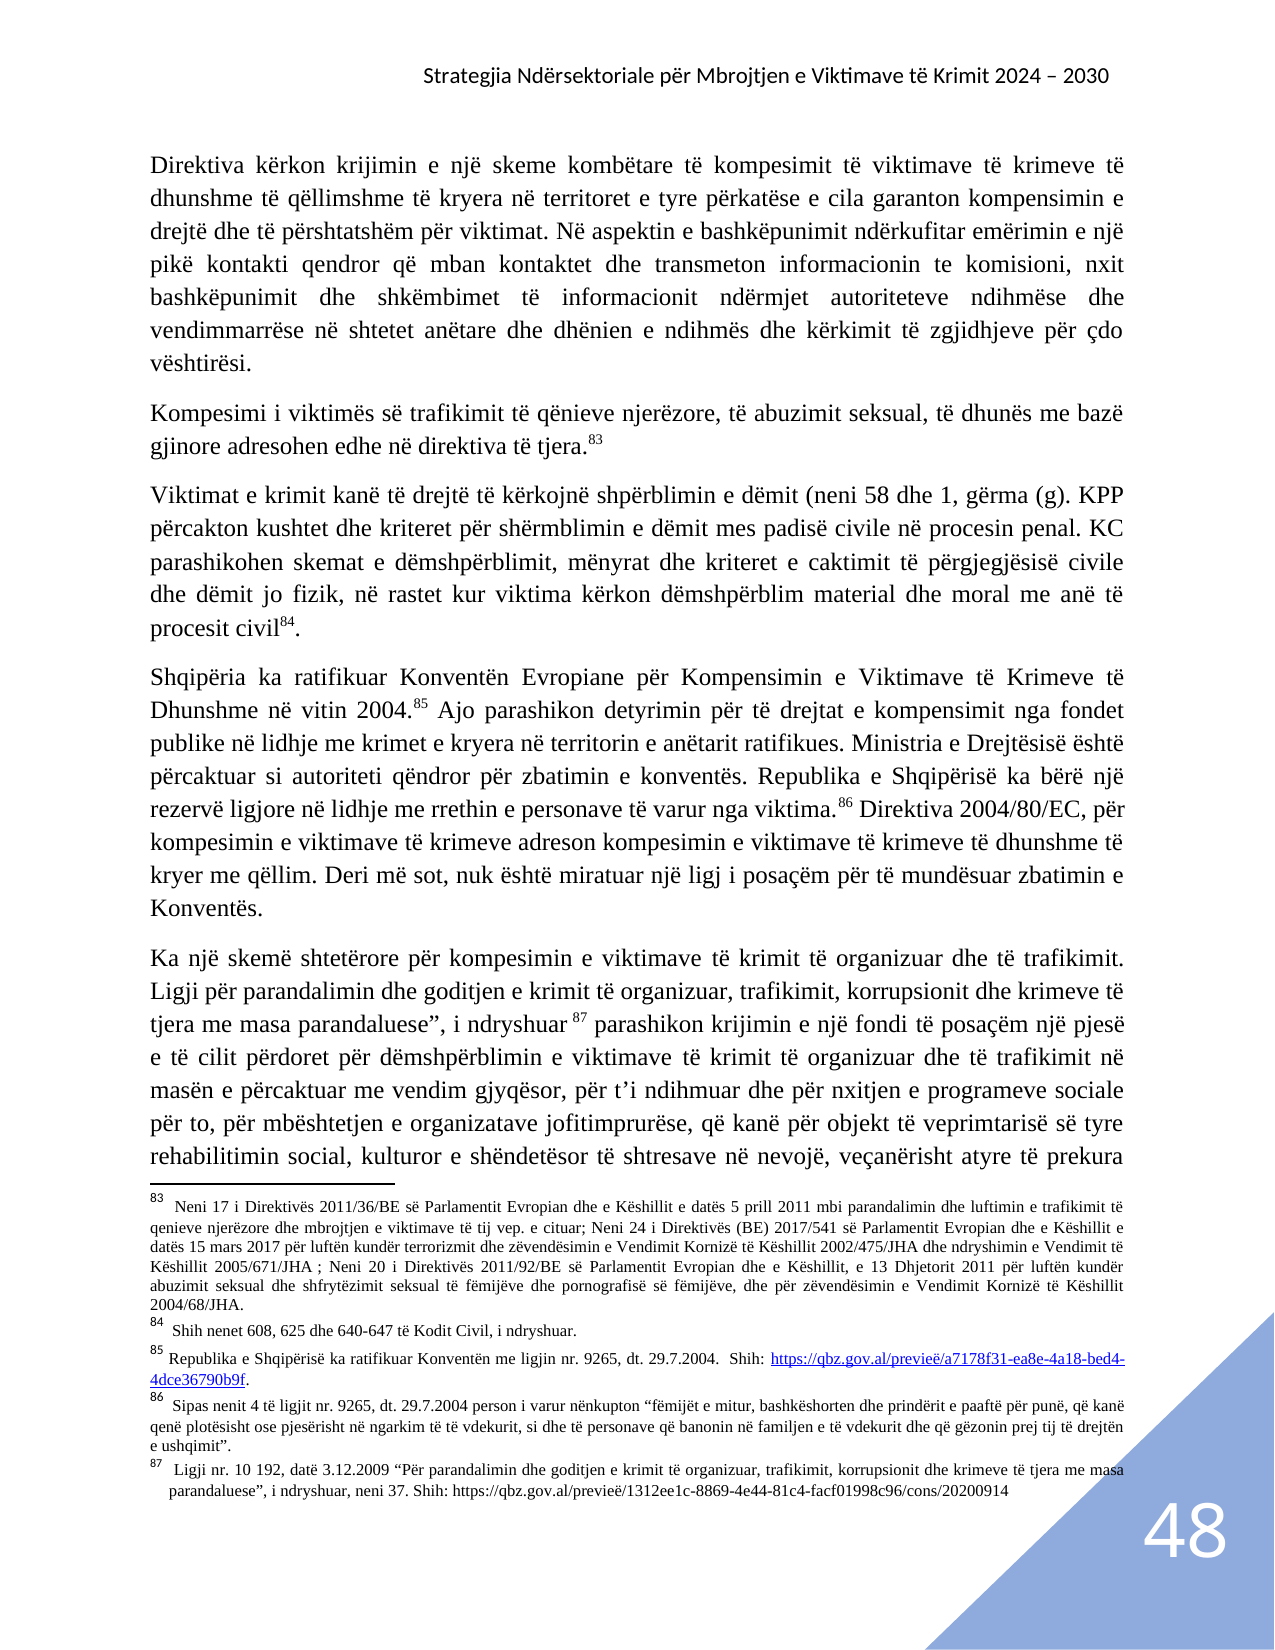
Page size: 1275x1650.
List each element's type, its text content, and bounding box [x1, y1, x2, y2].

text Kompesimi i viktimës së trafikimit të qënieve njerëzore, të abuzimit seksual, të dhunës me bazë gjinore adresohen edhe në direktiva të tjera. [150, 398, 1125, 459]
text Shqipëria ka ratifikuar Konventën Evropiane për Kompensimin e Viktimave të Krimeve të Dhunshme në vitin 2004. Ajo parashikon detyrimin për të drejtat e kompensimit nga fondet publike në lidhje me krimet e kryera në territorin e anëtarit ratifikues. Ministria e Drejtësisë është përcaktuar si autoriteti qëndror për zbatimin e konventës. Republika e Shqipërisë ka bërë një rezervë ligjore në lidhje me rrethin e personave të varur nga viktima. Direktiva 2004/80/EC, për kompesimin e viktimave të krimeve adreson kompesimin e viktimave të krimeve të dhunshme të kryer me qëllim. Deri më sot, nuk është miratuar një ligj i posaçëm për të mundësuar zbatimin e Konventës. [150, 662, 1125, 922]
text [150, 943, 1125, 1170]
text Viktimat e krimit kanë të drejtë të kërkojnë shpërblimin e dëmit (neni 58 dhe 1, gërma (g). KPP përcakton kushtet dhe kriteret për shërmblimin e dëmit mes padisë civile në procesin penal. KC parashikohen skemat e dëmshpërblimit, mënyrat dhe kriteret e caktimit të përgjegjësisë civile dhe dëmit jo fizik, në rastet kur viktima kërkon dëmshpërblim material dhe moral me anë të procesit civil. [150, 481, 1125, 641]
text Direktiva kërkon krijimin e një skeme kombëtare të kompesimit të viktimave të krimeve të dhunshme të qëllimshme të kryera në territoret e tyre përkatëse e cila garanton kompensimin e drejtë dhe të përshtatshëm për viktimat. Në aspektin e bashkëpunimit ndërkufitar emërimin e një pikë kontakti qendror që mban kontaktet dhe transmeton informacionin te komisioni, nxit bashkëpunimit dhe shkëmbimet të informacionit ndërmjet autoriteteve ndihmëse dhe vendimmarrëse në shtetet anëtare dhe dhënien e ndihmës dhe kërkimit të zgjidhjeve për çdo vështirësi. [150, 150, 1125, 377]
